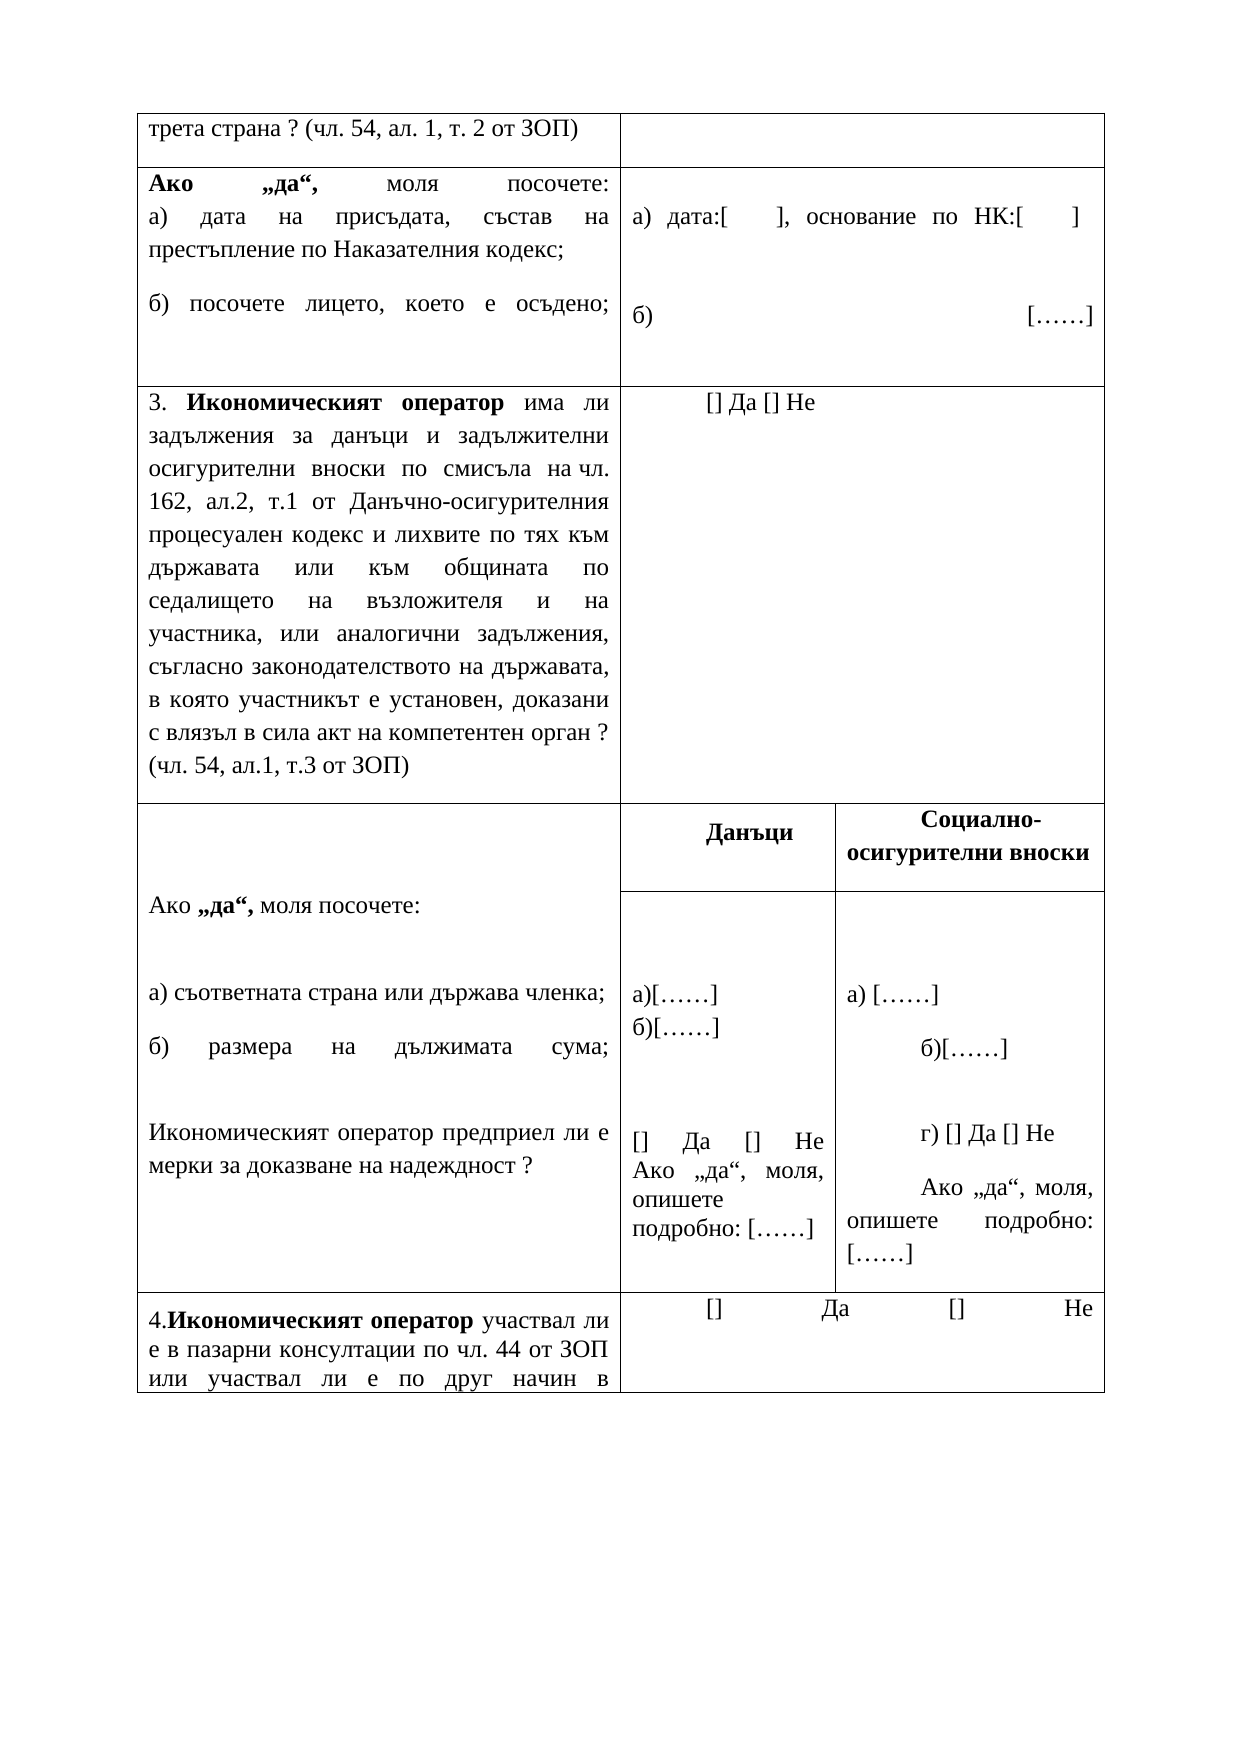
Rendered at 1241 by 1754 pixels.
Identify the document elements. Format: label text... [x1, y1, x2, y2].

table_cell a) [……] б)[……] г) [] Да [] Не Ако „да“, моля, опишете подробно: [……] [836, 892, 1104, 1292]
table_cell Социално-осигурителни вноски [836, 804, 1104, 891]
table_cell [] Да [] Не [621, 387, 1104, 803]
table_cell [621, 114, 1104, 167]
table_cell Ако „да“, моля посочете: а) съответната страна или държава членка; б) размера на дължимата сума; Икономическият оператор предприел ли е мерки за доказване на надеждност ? [138, 804, 620, 1292]
table_cell Ако „да“, моля посочете: а) дата на присъдата, състав на престъпление по Наказателния кодекс; б) посочете лицето, което е осъдено; [138, 168, 620, 386]
table_cell [] Да [] Не […] [621, 1293, 1104, 1392]
table_cell a)[……] б)[……] [] Да [] Не Ако „да“, моля, опишете подробно: [……] [621, 892, 835, 1292]
table_cell 3. Икономическият оператор има ли задължения за данъци и задължителни осигурителни вноски по смисъла на чл. 162, ал.2, т.1 от Данъчно-осигурителния процесуален кодекс и лихвите по тях към държавата или към общината по седалището на възложителя и на участника, или аналогични задължения, съгласно законодателството на държавата, в която участникът е установен, доказани с влязъл в сила акт на компетентен орган ? (чл. 54, ал.1, т.3 от ЗОП) [138, 387, 620, 803]
table_cell Данъци [621, 804, 835, 891]
table_cell a) дата:[ ], основание по НК:[ ] б) [……] [621, 168, 1104, 386]
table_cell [138, 1293, 620, 1392]
